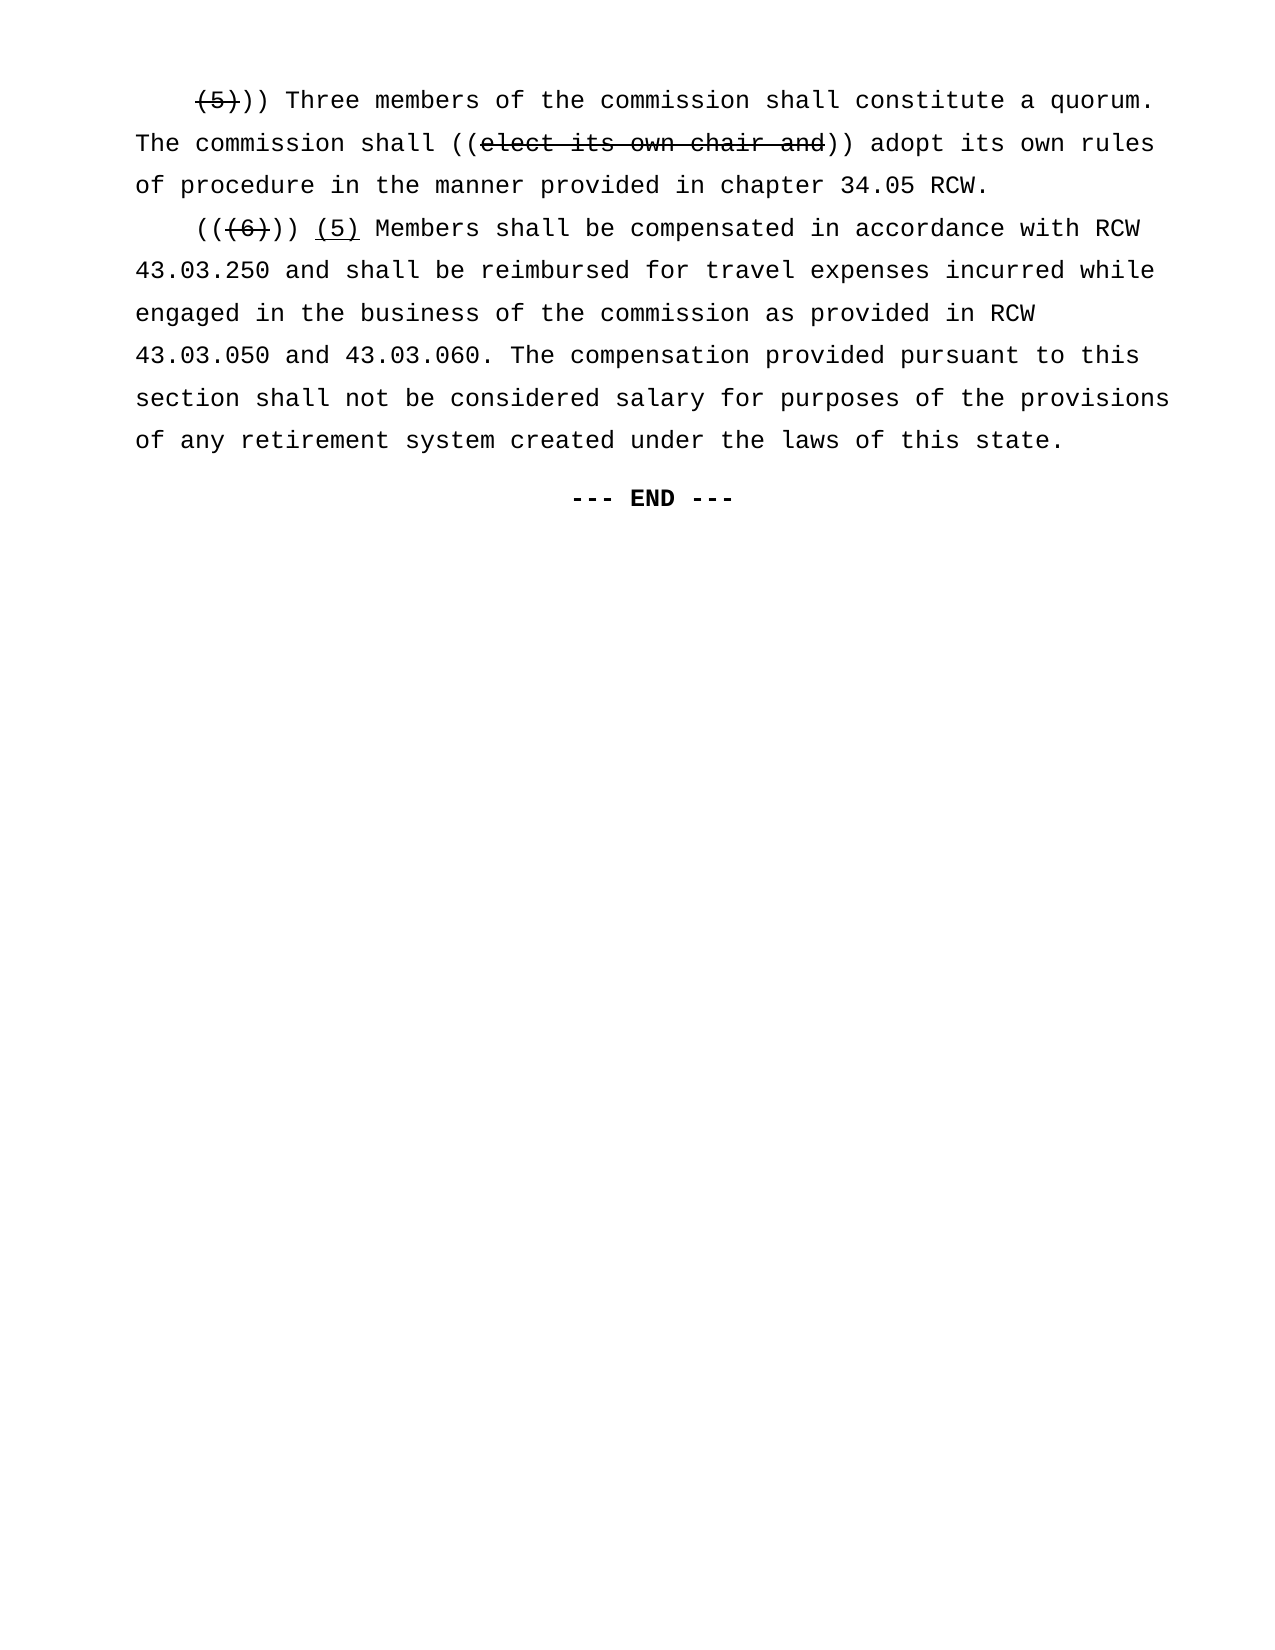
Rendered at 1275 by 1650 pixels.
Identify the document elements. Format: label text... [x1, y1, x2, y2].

text (((6))) (5) Members shall be compensated in accordance with RCW 43.03.250 and shall be reimbursed for travel expenses incurred while engaged in the business of the commission as provided in RCW 43.03.050 and 43.03.060. The compensation provided pursuant to this section shall not be considered salary for purposes of the provisions of any retirement system created under the laws of this state. [135, 202, 1170, 457]
text --- END --- [135, 486, 1170, 514]
text (5))) Three members of the commission shall constitute a quorum. The commission shall ((elect its own chair and)) adopt its own rules of procedure in the manner provided in chapter 34.05 RCW. [135, 75, 1170, 202]
